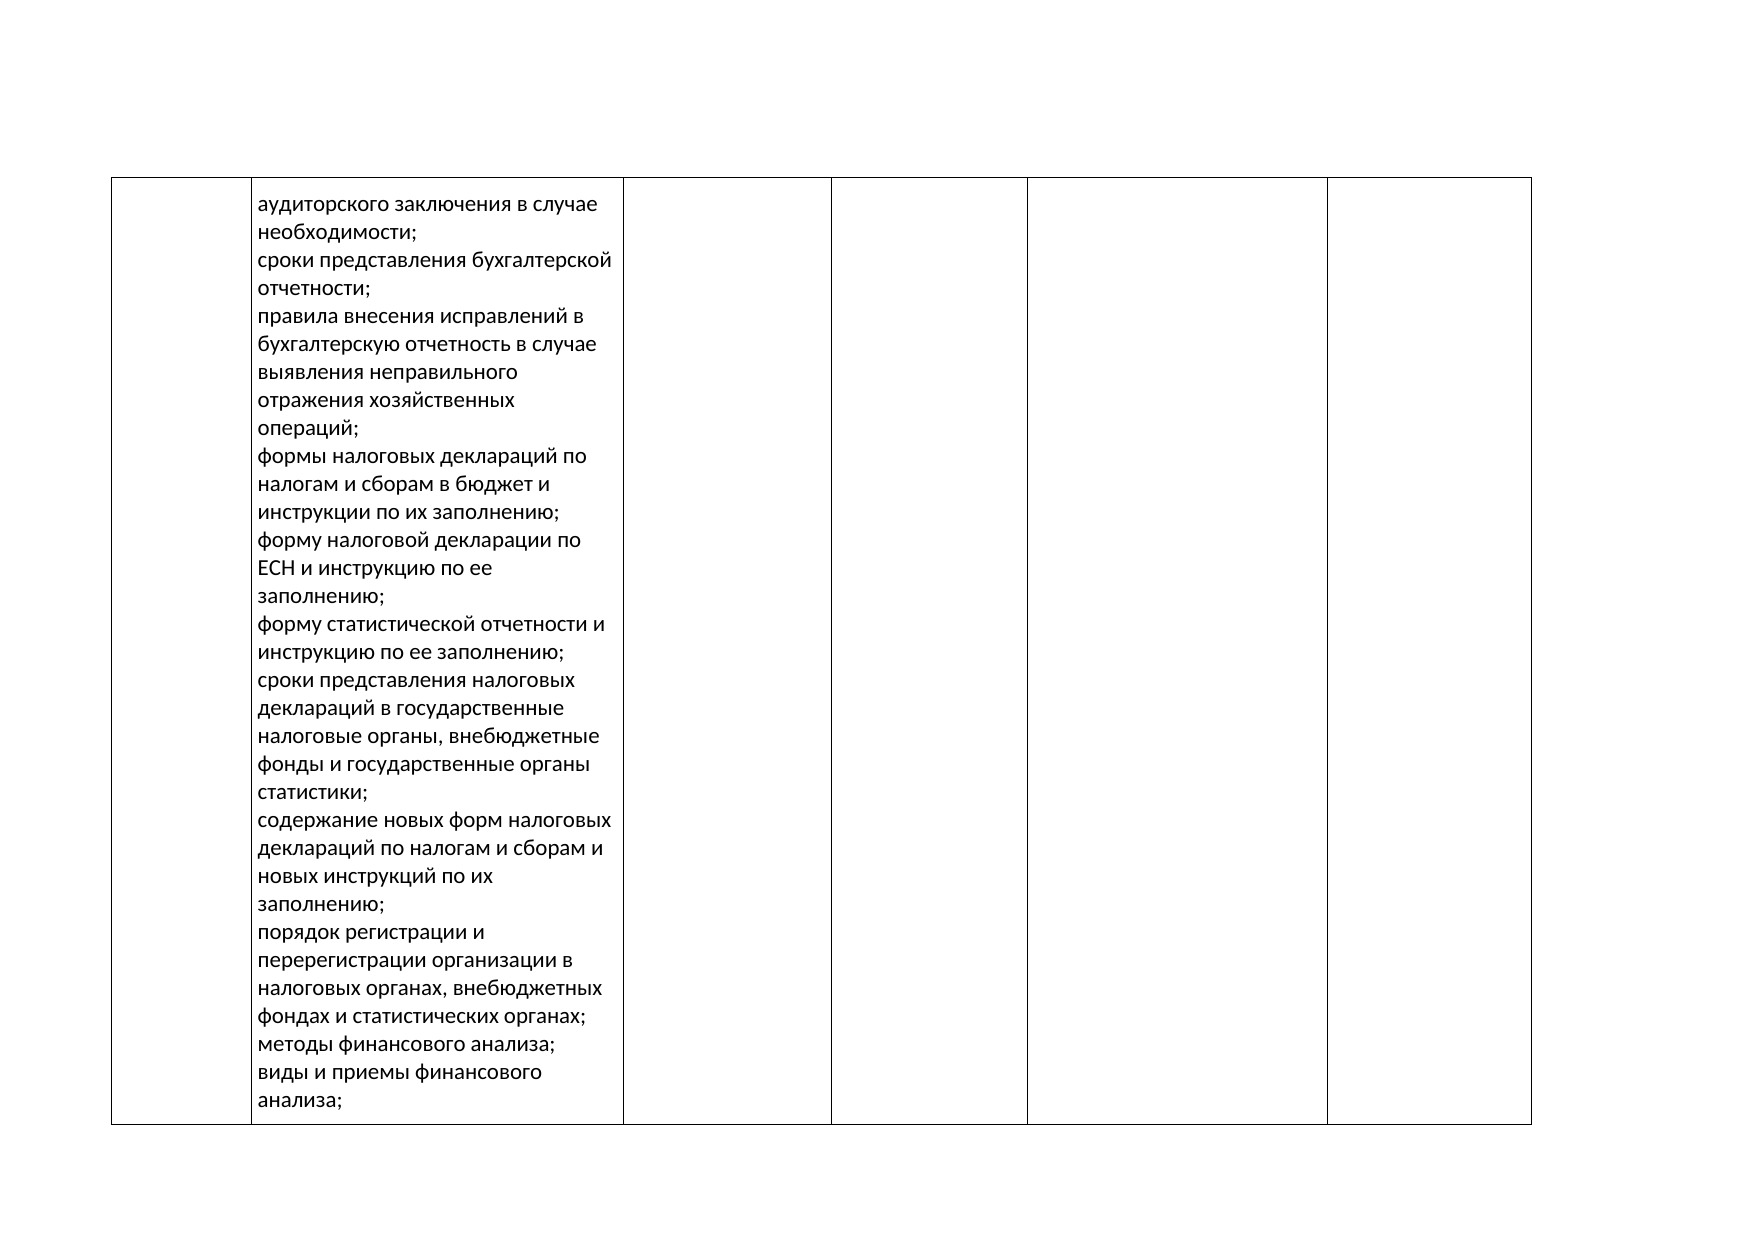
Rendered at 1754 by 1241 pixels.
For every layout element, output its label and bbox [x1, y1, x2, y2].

table_cell [1028, 178, 1327, 1124]
